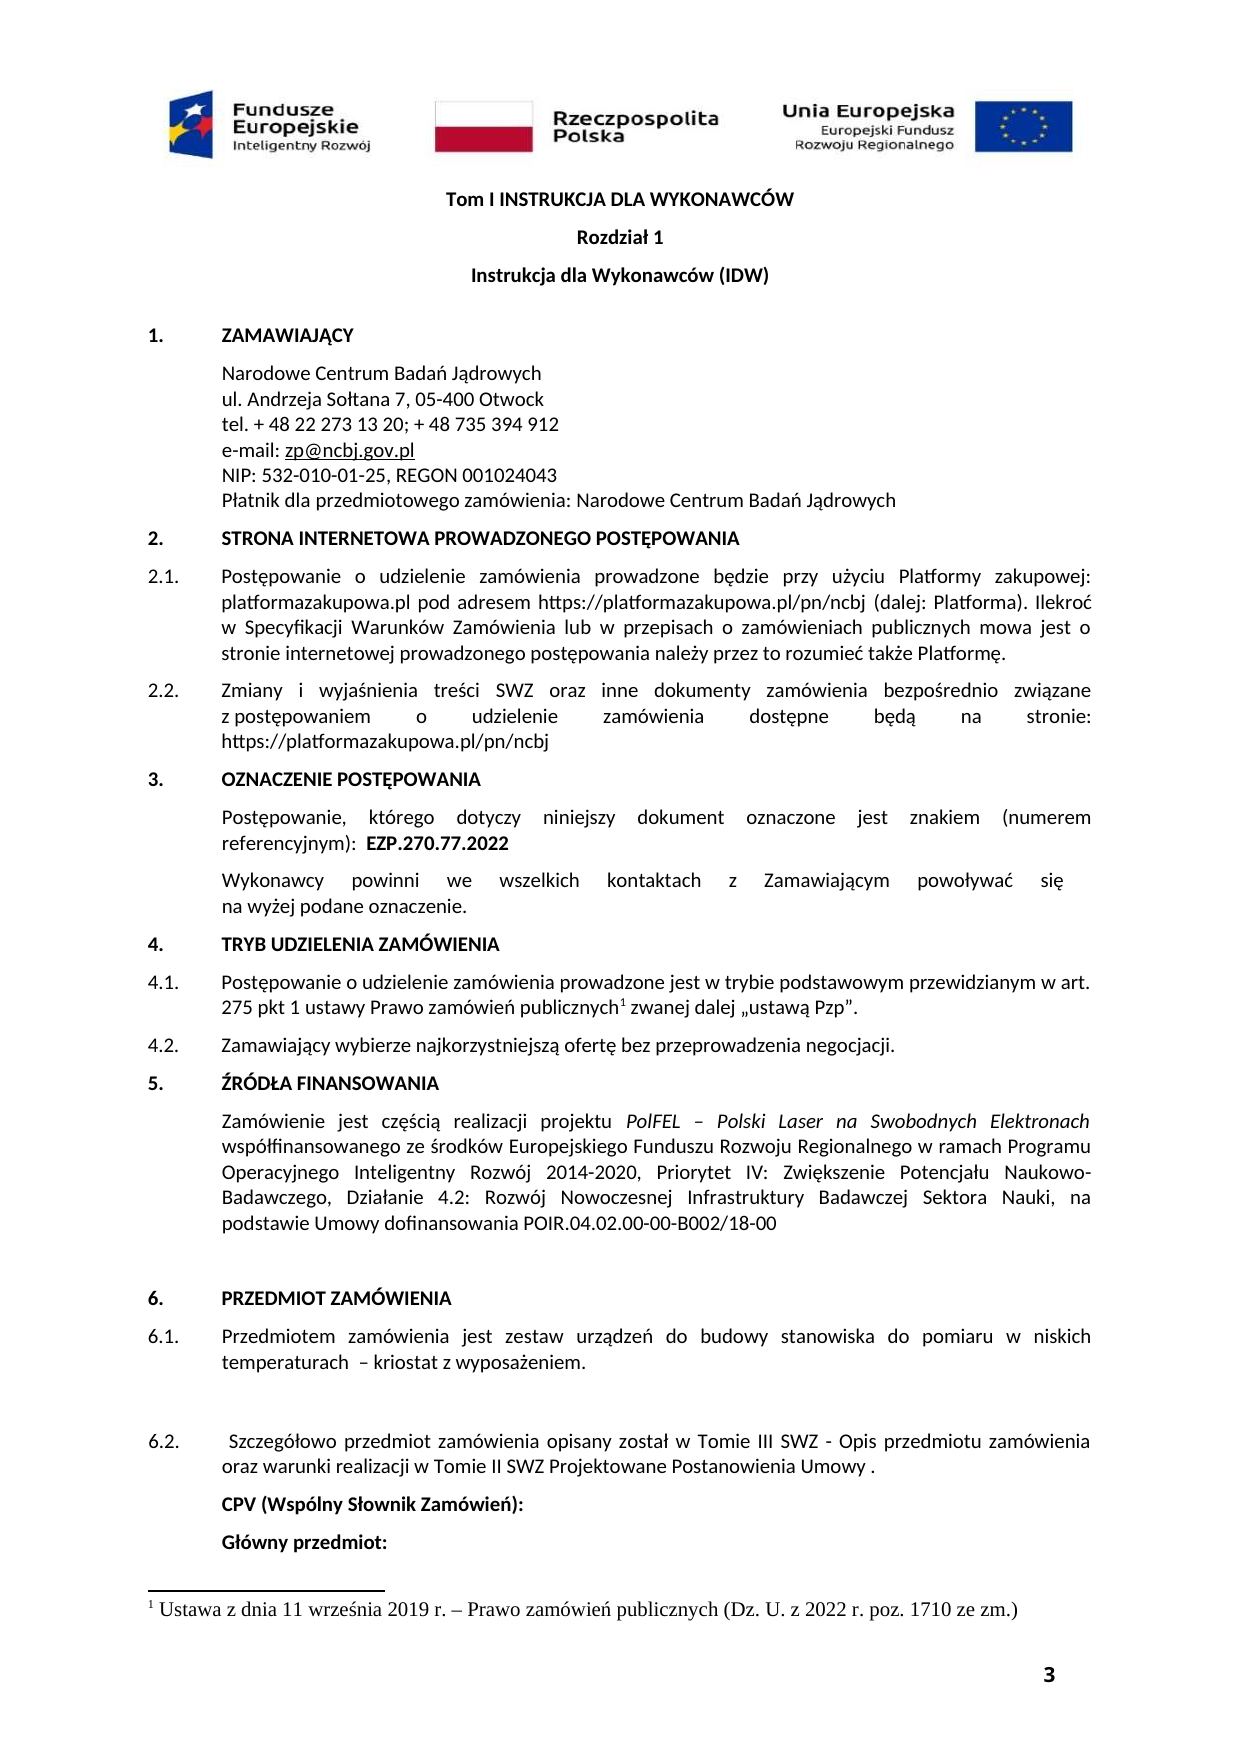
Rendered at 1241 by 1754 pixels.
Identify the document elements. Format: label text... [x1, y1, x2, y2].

text NIP: 532-010-01-25, REGON 001024043 [222, 462, 1092, 488]
text Płatnik dla przedmiotowego zamówienia: Narodowe Centrum Badań Jądrowych [222, 488, 1092, 513]
text 5. ŹRÓDŁA FINANSOWANIA [148, 1070, 1092, 1096]
text 4.2. Zamawiający wybierze najkorzystniejszą ofertę bez przeprowadzenia negocjacji. [148, 1032, 1092, 1058]
text Główny przedmiot: [222, 1529, 1092, 1555]
text Wykonawcy powinni we wszelkich kontaktach z Zamawiającym powoływać się na wyżej podane oznaczenie. [222, 868, 1092, 918]
text 4.1. Postępowanie o udzielenie zamówienia prowadzone jest w trybie podstawowym przewidzianym w art. 275 pkt 1 ustawy Prawo zamówień publicznych zwanej dalej „ustawą Pzp”. [148, 969, 1092, 1020]
text 6.1. Przedmiotem zamówienia jest zestaw urządzeń do budowy stanowiska do pomiaru w niskich temperaturach – kriostat z wyposażeniem. [148, 1323, 1092, 1374]
text 4. TRYB UDZIELENIA ZAMÓWIENIA [148, 931, 1092, 956]
text Instrukcja dla Wykonawców (IDW) [148, 262, 1092, 287]
text 2.2. Zmiany i wyjaśnienia treści SWZ oraz inne dokumenty zamówienia bezpośrednio związane z postępowaniem o udzielenie zamówienia dostępne będą na stronie: https://platformazakupowa.pl/pn/ncbj [148, 678, 1092, 754]
text 2.1. Postępowanie o udzielenie zamówienia prowadzone będzie przy użyciu Platformy zakupowej: platformazakupowa.pl pod adresem https://platformazakupowa.pl/pn/ncbj (dalej: Platforma). Ilekroć w Specyfikacji Warunków Zamówienia lub w przepisach o zamówieniach publicznych mowa jest o stronie internetowej prowadzonego postępowania należy przez to rozumieć także Platformę. [148, 563, 1092, 665]
text Tom I INSTRUKCJA DLA WYKONAWCÓW [148, 186, 1092, 212]
text ul. Andrzeja Sołtana 7, 05-400 Otwock [222, 386, 1092, 411]
text 6.2. Szczegółowo przedmiot zamówienia opisany został w Tomie III SWZ - Opis przedmiotu zamówienia oraz warunki realizacji w Tomie II SWZ Projektowane Postanowienia Umowy . [148, 1428, 1092, 1479]
text CPV (Wspólny Słownik Zamówień): [222, 1491, 1092, 1517]
text Zamówienie jest częścią realizacji projektu PolFEL – Polski Laser na Swobodnych Elektronach współfinansowanego ze środków Europejskiego Funduszu Rozwoju Regionalnego w ramach Programu Operacyjnego Inteligentny Rozwój 2014-2020, Priorytet IV: Zwiększenie Potencjału Naukowo- Badawczego, Działanie 4.2: Rozwój Nowoczesnej Infrastruktury Badawczej Sektora Nauki, na podstawie Umowy dofinansowania POIR.04.02.00-00-B002/18-00 [222, 1108, 1092, 1235]
text Narodowe Centrum Badań Jądrowych [222, 361, 1092, 386]
text 6. PRZEDMIOT ZAMÓWIENIA [148, 1286, 1092, 1311]
text 1. ZAMAWIAJĄCY [148, 323, 1092, 348]
text 2. STRONA INTERNETOWA PROWADZONEGO POSTĘPOWANIA [148, 526, 1092, 551]
text e-mail: zp@ncbj.gov.pl [222, 437, 1092, 462]
text Postępowanie, którego dotyczy niniejszy dokument oznaczone jest znakiem (numerem referencyjnym): EZP.270.77.2022 [222, 804, 1092, 855]
text tel. + 48 22 273 13 20; + 48 735 394 912 [222, 411, 1092, 437]
text 3. OZNACZENIE POSTĘPOWANIA [148, 766, 1092, 792]
text Rozdział 1 [148, 224, 1092, 249]
